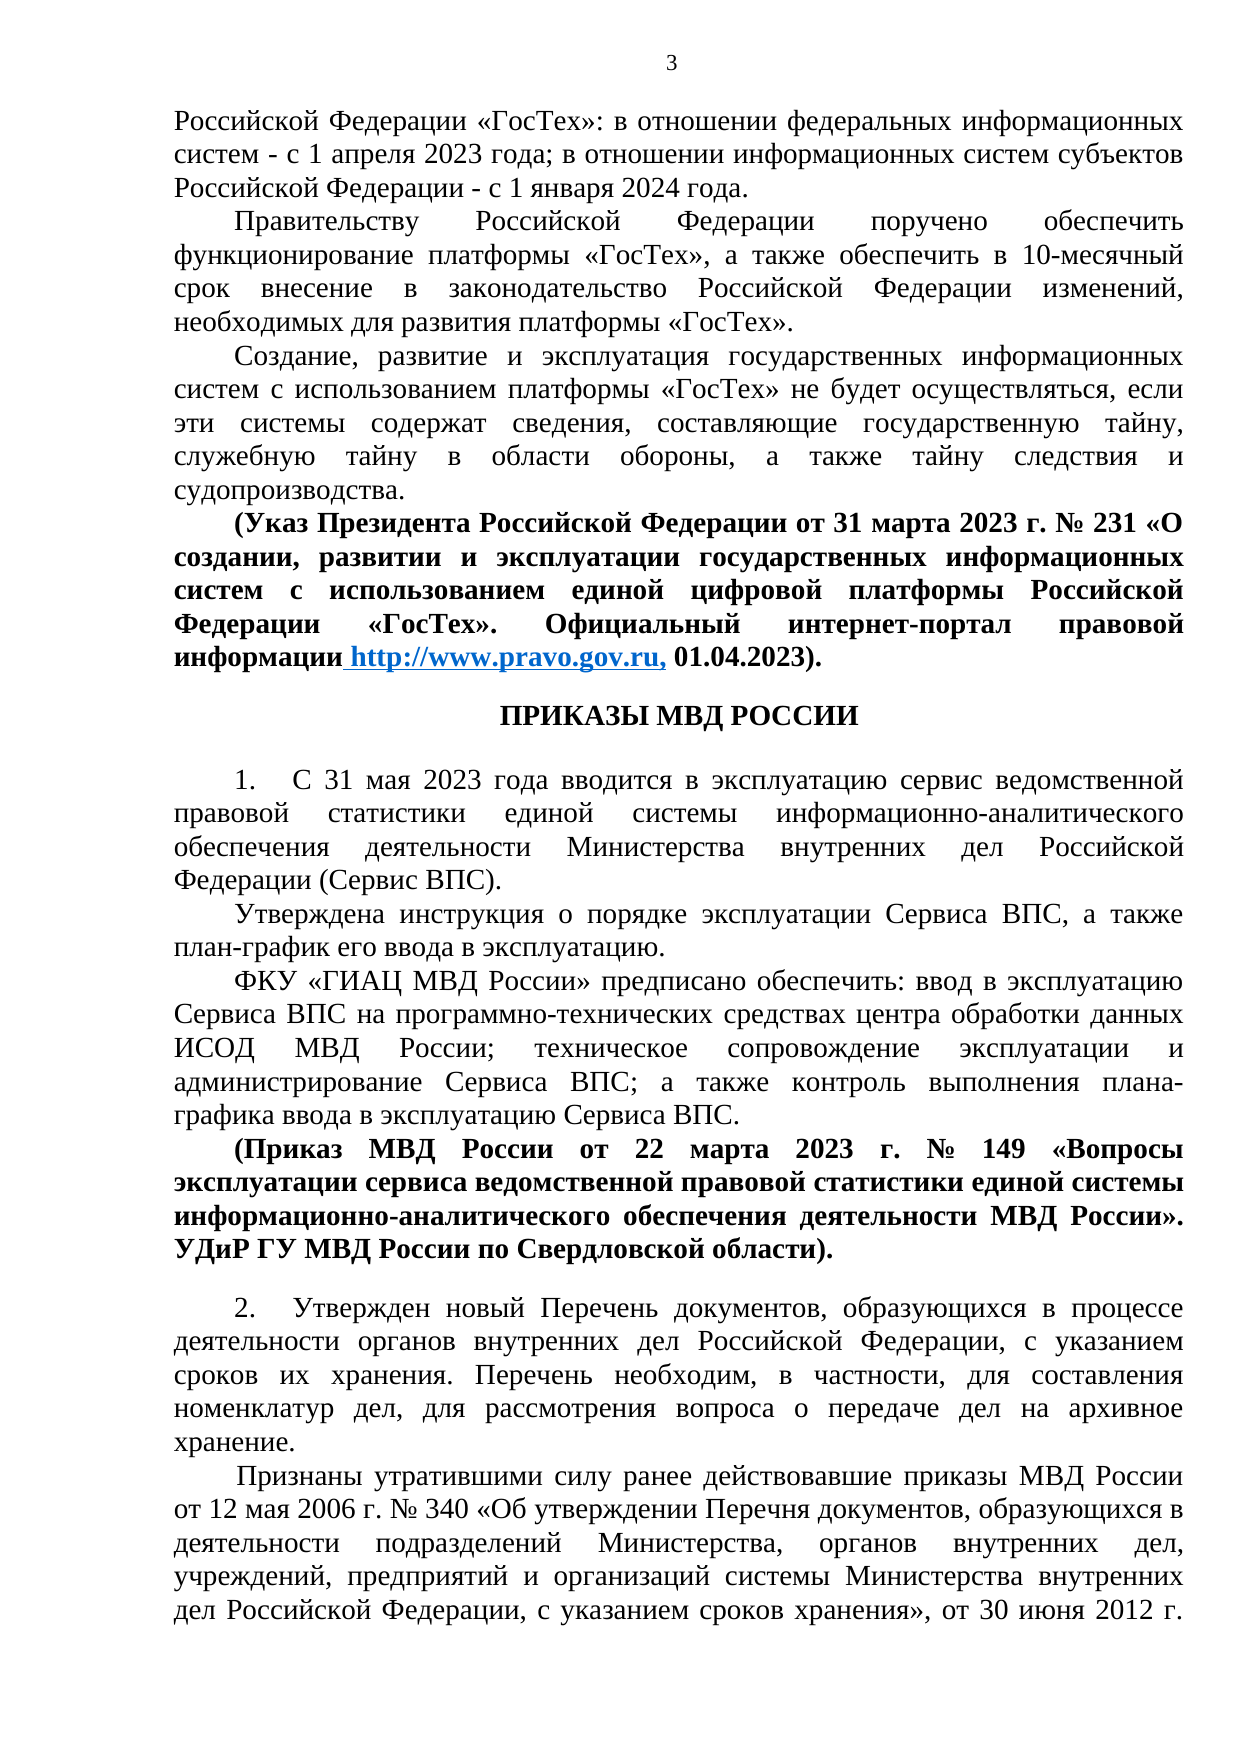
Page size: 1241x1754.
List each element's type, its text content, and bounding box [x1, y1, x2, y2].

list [173, 103, 1184, 204]
text ПРИКАЗЫ МВД РОССИИ [173, 702, 1184, 731]
text (Указ Президента Российской Федерации от 31 марта 2023 г. № 231 «О создании, развитии и эксплуатации государственных информационных систем с использованием единой цифровой платформы Российской Федерации «ГосТех». Официальный интернет-портал правовой информации http://www.pravo.gov.ru, 01.04.2023). [173, 506, 1184, 674]
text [173, 1458, 1184, 1626]
list Утвержден новый Перечень документов, образующихся в процессе деятельности органов внутренних дел Российской Федерации, с указанием сроков их хранения. Перечень необходим, в частности, для составления номенклатур дел, для рассмотрения вопроса о передаче дел на архивное хранение. [173, 1291, 1184, 1458]
text (Приказ МВД России от 22 марта 2023 г. № 149 «Вопросы эксплуатации сервиса ведомственной правовой статистики единой системы информационно-аналитического обеспечения деятельности МВД России». УДиР ГУ МВД России по Свердловской области). [173, 1131, 1184, 1266]
text Утверждена инструкция о порядке эксплуатации Сервиса ВПС, а также план-график его ввода в эксплуатацию. [173, 897, 1184, 964]
text Правительству Российской Федерации поручено обеспечить функционирование платформы «ГосТех», а также обеспечить в 10-месячный срок внесение в законодательство Российской Федерации изменений, необходимых для развития платформы «ГосТех». [173, 204, 1184, 338]
list С 31 мая 2023 года вводится в эксплуатацию сервис ведомственной правовой статистики единой системы информационно-аналитического обеспечения деятельности Министерства внутренних дел Российской Федерации (Сервис ВПС). [173, 762, 1184, 897]
text ФКУ «ГИАЦ МВД России» предписано обеспечить: ввод в эксплуатацию Сервиса ВПС на программно-технических средствах центра обработки данных ИСОД МВД России; техническое сопровождение эксплуатации и администрирование Сервиса ВПС; а также контроль выполнения плана- графика ввода в эксплуатацию Сервиса ВПС. [173, 964, 1184, 1131]
text Создание, развитие и эксплуатация государственных информационных систем с использованием платформы «ГосТех» не будет осуществляться, если эти системы содержат сведения, составляющие государственную тайну, служебную тайну в области обороны, а также тайну следствия и судопроизводства. [173, 338, 1184, 506]
